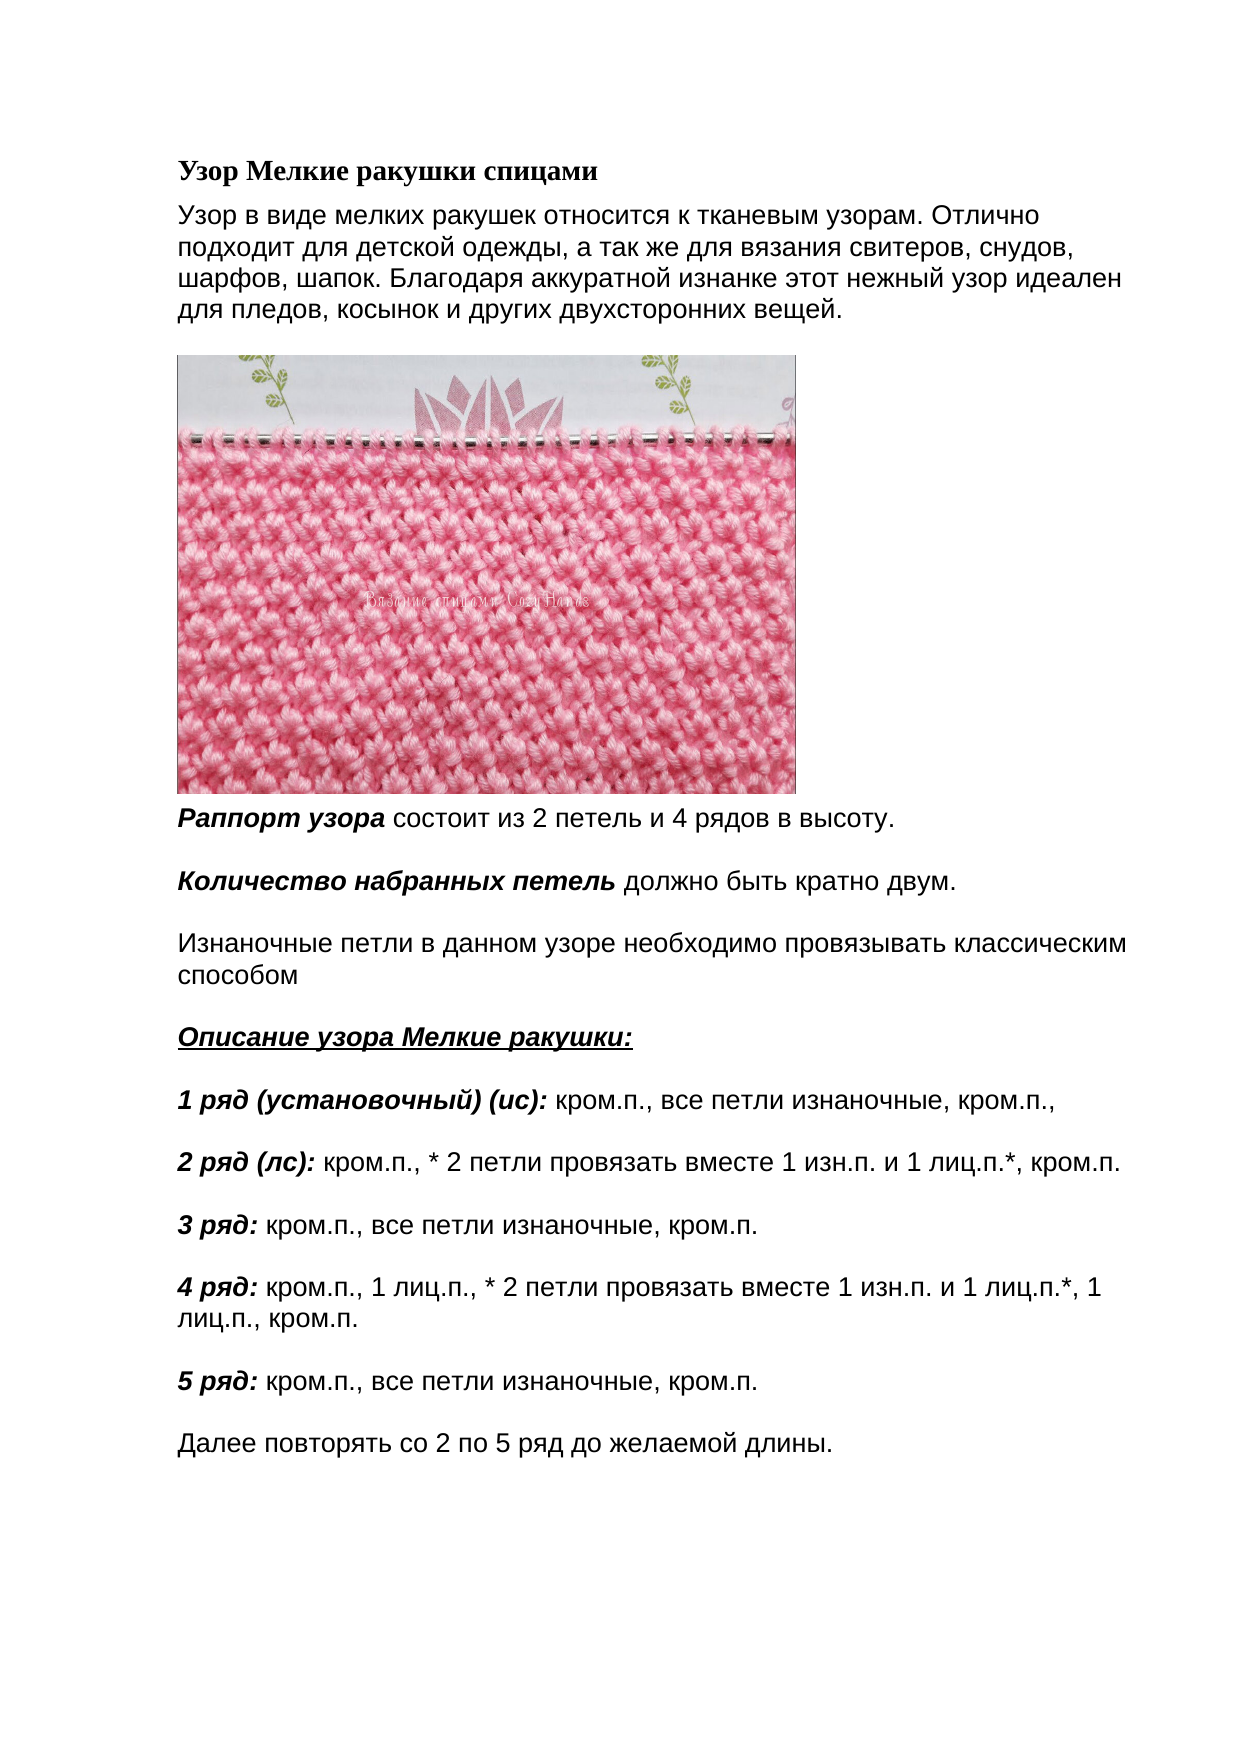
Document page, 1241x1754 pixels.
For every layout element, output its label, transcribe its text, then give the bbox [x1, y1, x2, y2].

text 1 ряд (установочный) (ис): кром.п., все петли изнаночные, кром.п., [177, 1084, 1152, 1115]
text Далее повторять со 2 по 5 ряд до желаемой длины. [177, 1427, 1152, 1459]
text Описание узора Мелкие ракушки: [177, 1021, 1152, 1052]
text 5 ряд: кром.п., все петли изнаночные, кром.п. [177, 1365, 1152, 1396]
text Изнаночные петли в данном узоре необходимо провязывать классическим способом [177, 927, 1152, 990]
text Количество набранных петель должно быть кратно двум. [177, 865, 1152, 896]
text 2 ряд (лс): кром.п., * 2 петли провязать вместе 1 изн.п. и 1 лиц.п.*, кром.п. [177, 1146, 1152, 1177]
text Узор в виде мелких ракушек относится к тканевым узорам. Отлично подходит для детской одежды, а так же для вязания свитеров, снудов, шарфов, шапок. Благодаря аккуратной изнанке этот нежный узор идеален для пледов, косынок и других двухсторонних вещей. [177, 199, 1152, 324]
picture [177, 355, 796, 794]
text Узор Мелкие ракушки спицами [177, 118, 1152, 187]
text 4 ряд: кром.п., 1 лиц.п., * 2 петли провязать вместе 1 изн.п. и 1 лиц.п.*, 1 лиц.п., кром.п. [177, 1271, 1152, 1334]
text 3 ряд: кром.п., все петли изнаночные, кром.п. [177, 1209, 1152, 1240]
text Раппорт узора состоит из 2 петель и 4 рядов в высоту. [177, 802, 1152, 834]
